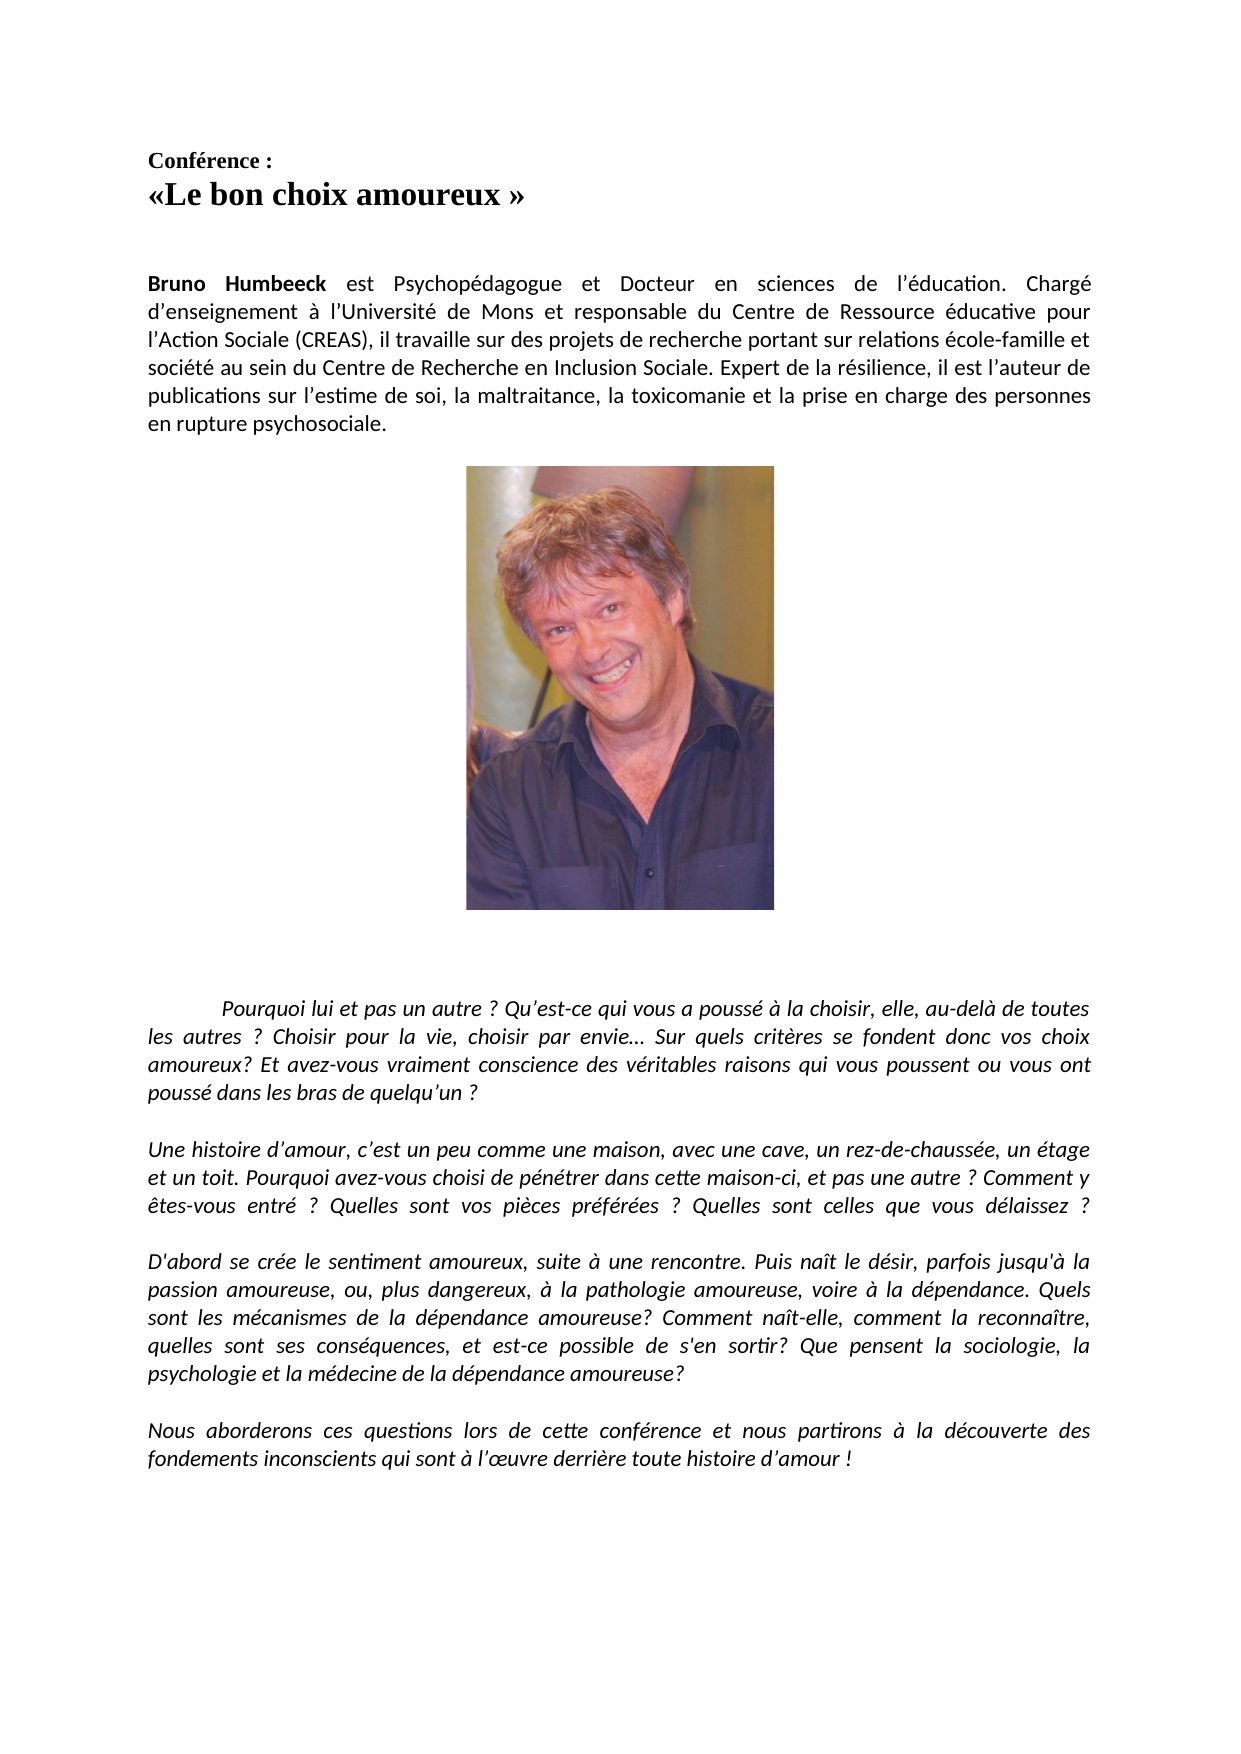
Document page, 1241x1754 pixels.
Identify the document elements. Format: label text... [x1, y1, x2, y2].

text Nous aborderons ces questions lors de cette conférence et nous partirons à la découverte des fondements inconscients qui sont à l’œuvre derrière toute histoire d’amour ! [148, 1417, 1093, 1473]
text Une histoire d’amour, c’est un peu comme une maison, avec une cave, un rez-de-chaussée, un étage et un toit. Pourquoi avez-vous choisi de pénétrer dans cette maison-ci, et pas une autre ? Comment y êtes-vous entré ? Quelles sont vos pièces préférées ? Quelles sont celles que vous délaissez ? D'abord se crée le sentiment amoureux, suite à une rencontre. Puis naît le désir, parfois jusqu'à la passion amoureuse, ou, plus dangereux, à la pathologie amoureuse, voire à la dépendance. Quels sont les mécanismes de la dépendance amoureuse? Comment naît-elle, comment la reconnaître, quelles sont ses conséquences, et est-ce possible de s'en sortir? Que pensent la sociologie, la psychologie et la médecine de la dépendance amoureuse? [148, 1135, 1093, 1387]
picture [466, 466, 775, 910]
text Conférence : [148, 148, 1093, 174]
text Pourquoi lui et pas un autre ? Qu’est-ce qui vous a poussé à la choisir, elle, au-delà de toutes les autres ? Choisir pour la vie, choisir par envie… Sur quels critères se fondent donc vos choix amoureux? Et avez-vous vraiment conscience des véritables raisons qui vous poussent ou vous ont poussé dans les bras de quelqu’un ? [148, 994, 1093, 1106]
text Bruno Humbeeck est Psychopédagogue et Docteur en sciences de l’éducation. Chargé d’enseignement à l’Université de Mons et responsable du Centre de Ressource éducative pour l’Action Sociale (CREAS), il travaille sur des projets de recherche portant sur relations école-famille et société au sein du Centre de Recherche en Inclusion Sociale. Expert de la résilience, il est l’auteur de publications sur l’estime de soi, la maltraitance, la toxicomanie et la prise en charge des personnes en rupture psychosociale. [148, 269, 1093, 437]
text «Le bon choix amoureux » [148, 174, 1093, 240]
